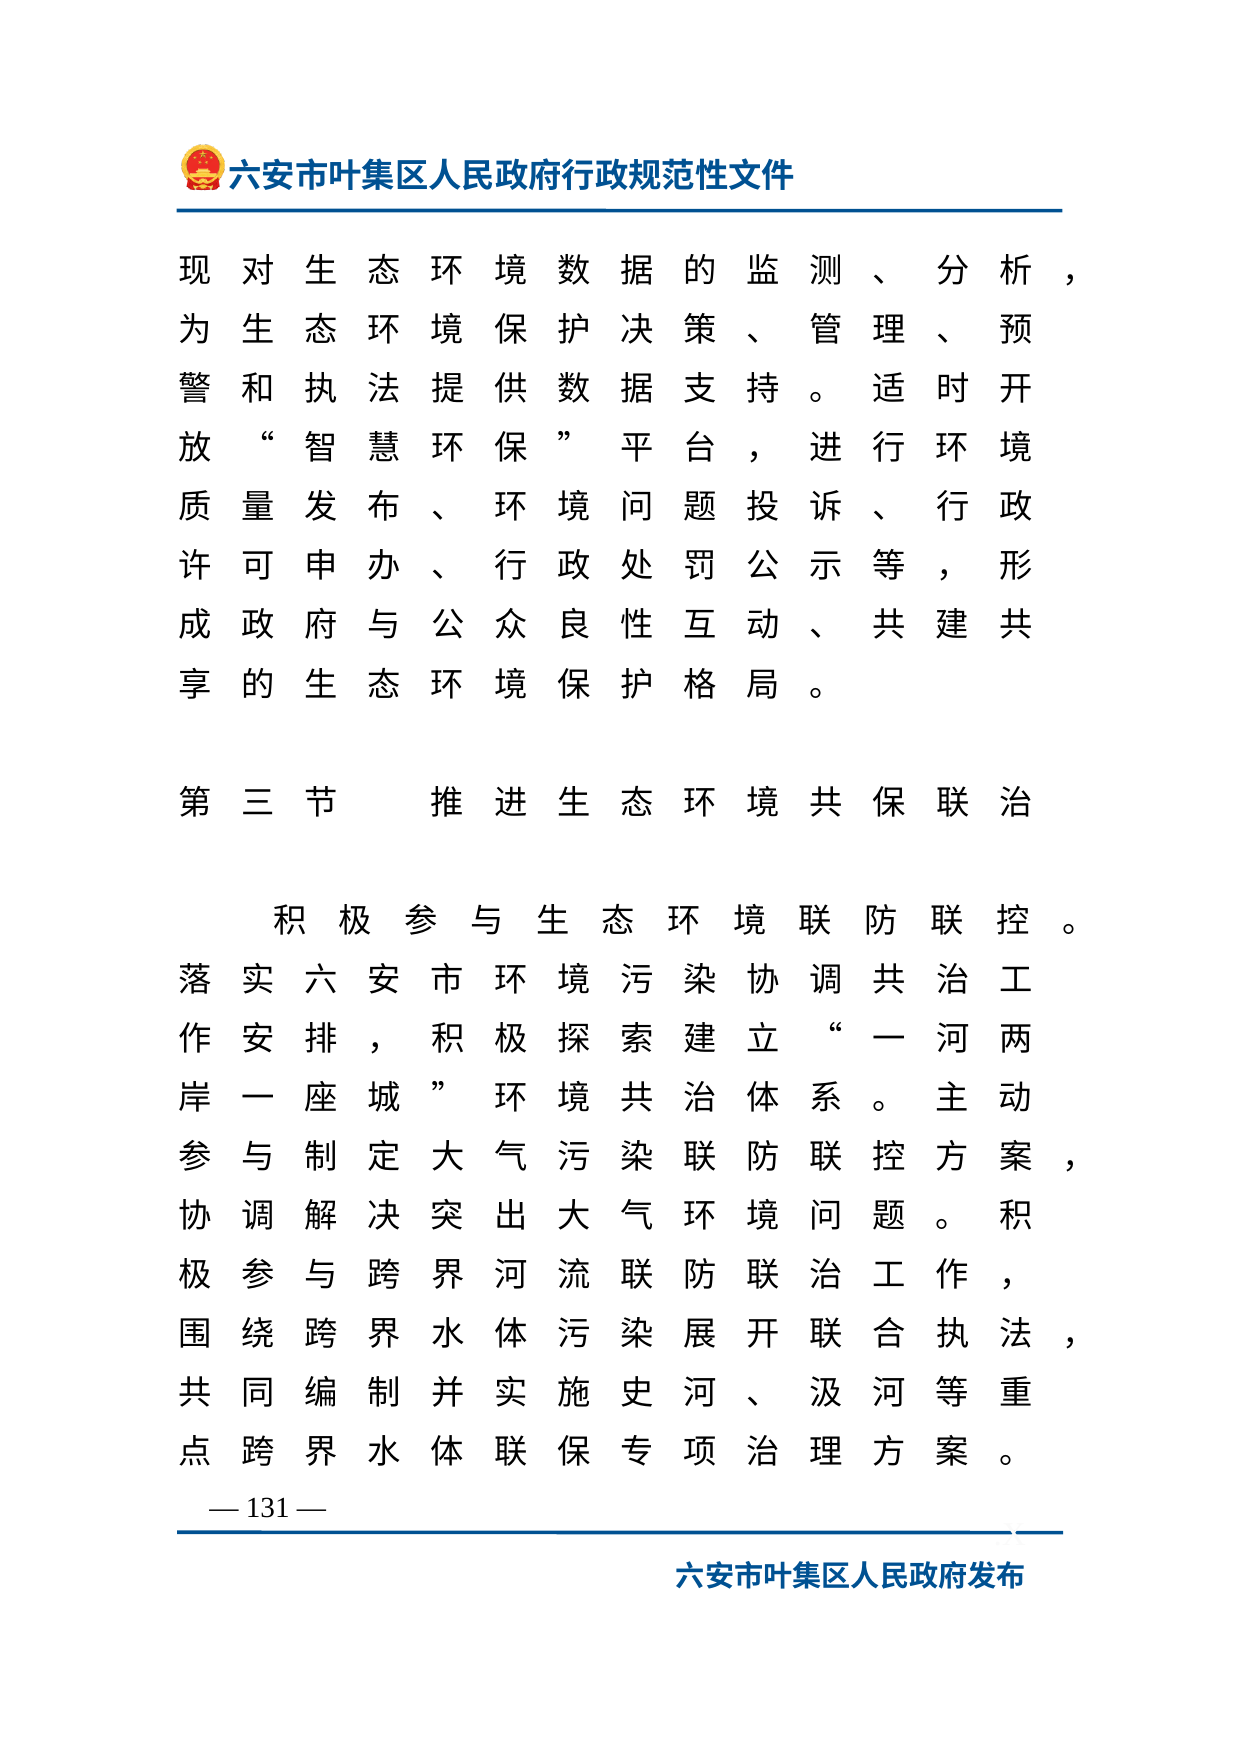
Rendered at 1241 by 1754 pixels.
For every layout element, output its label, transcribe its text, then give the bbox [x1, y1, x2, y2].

text 第三节 推进生态环境共保联治 [178, 770, 1062, 829]
picture [177, 142, 229, 194]
